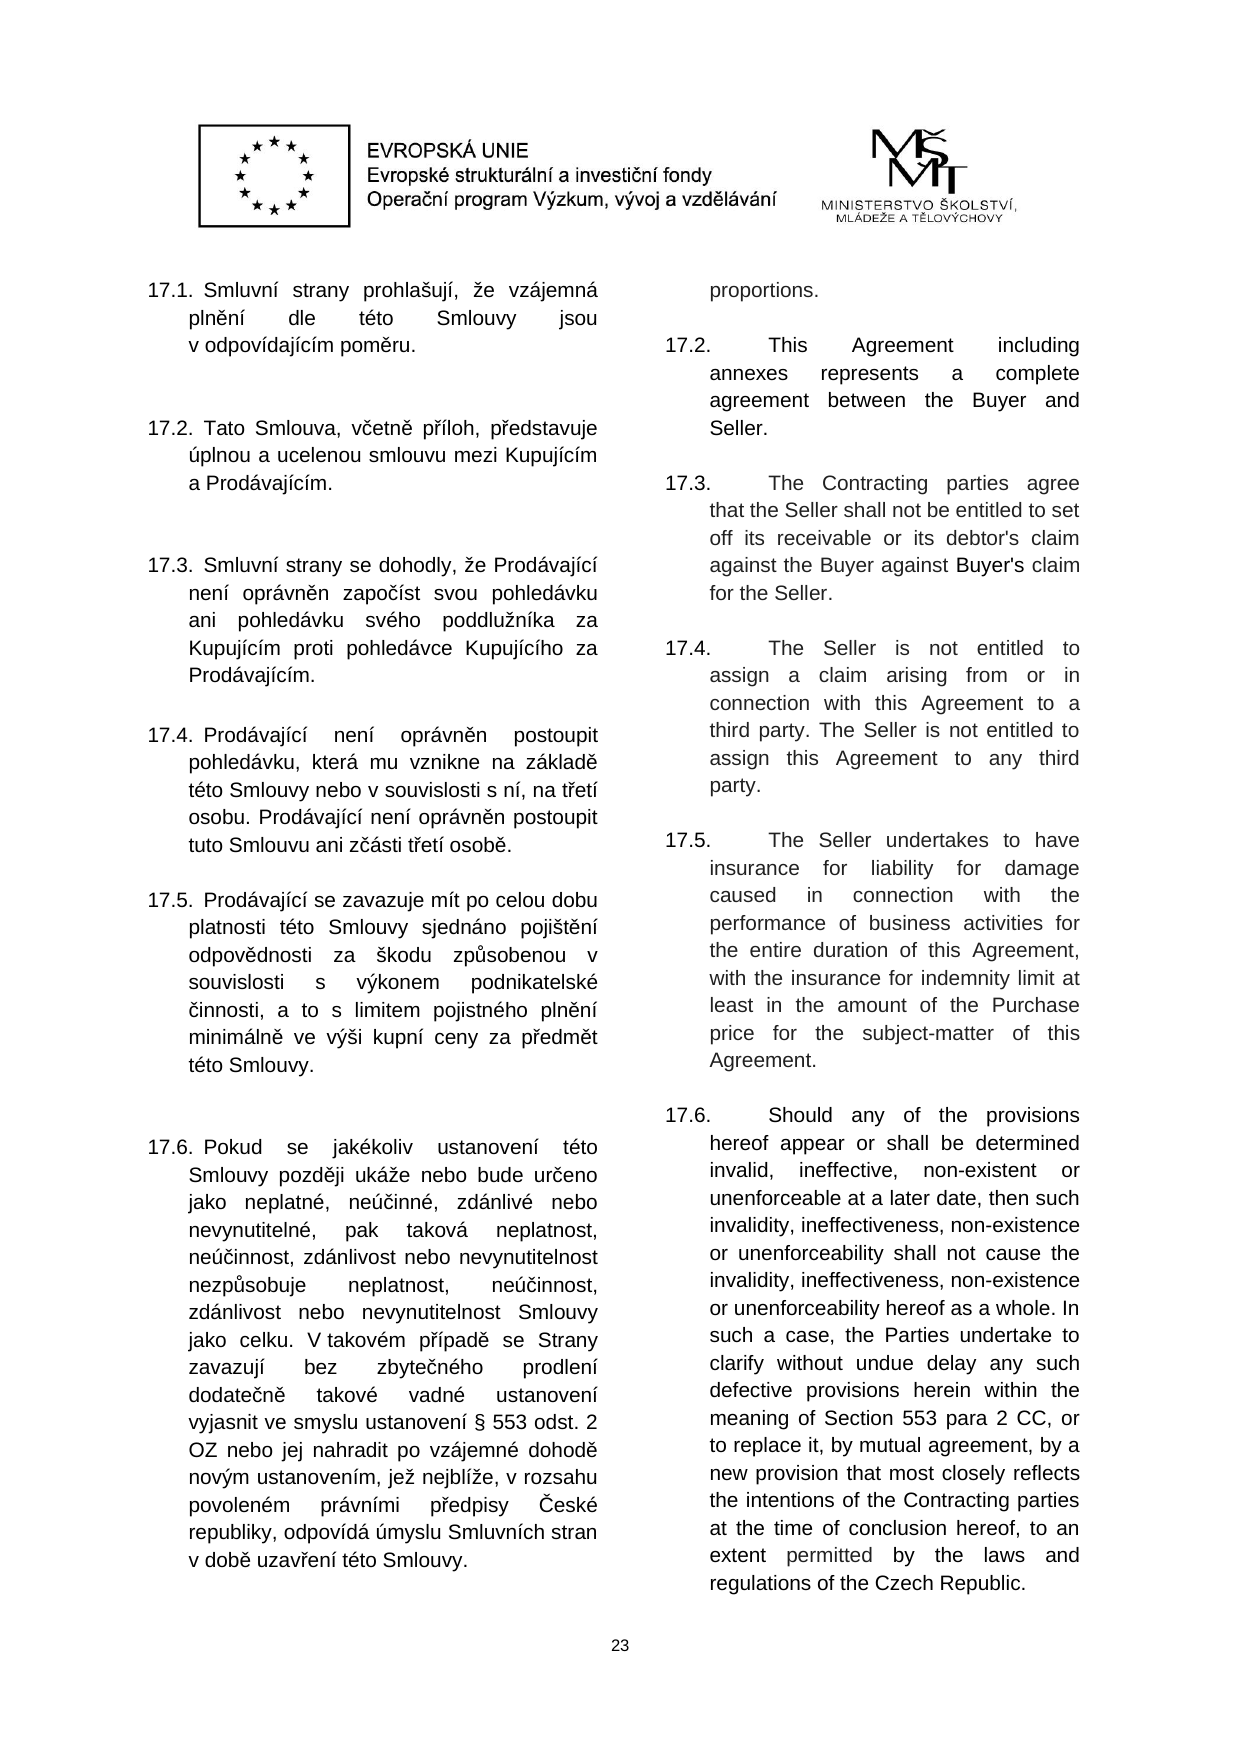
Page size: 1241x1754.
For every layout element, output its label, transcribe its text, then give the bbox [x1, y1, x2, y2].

picture [147, 73, 1067, 278]
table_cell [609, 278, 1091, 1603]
